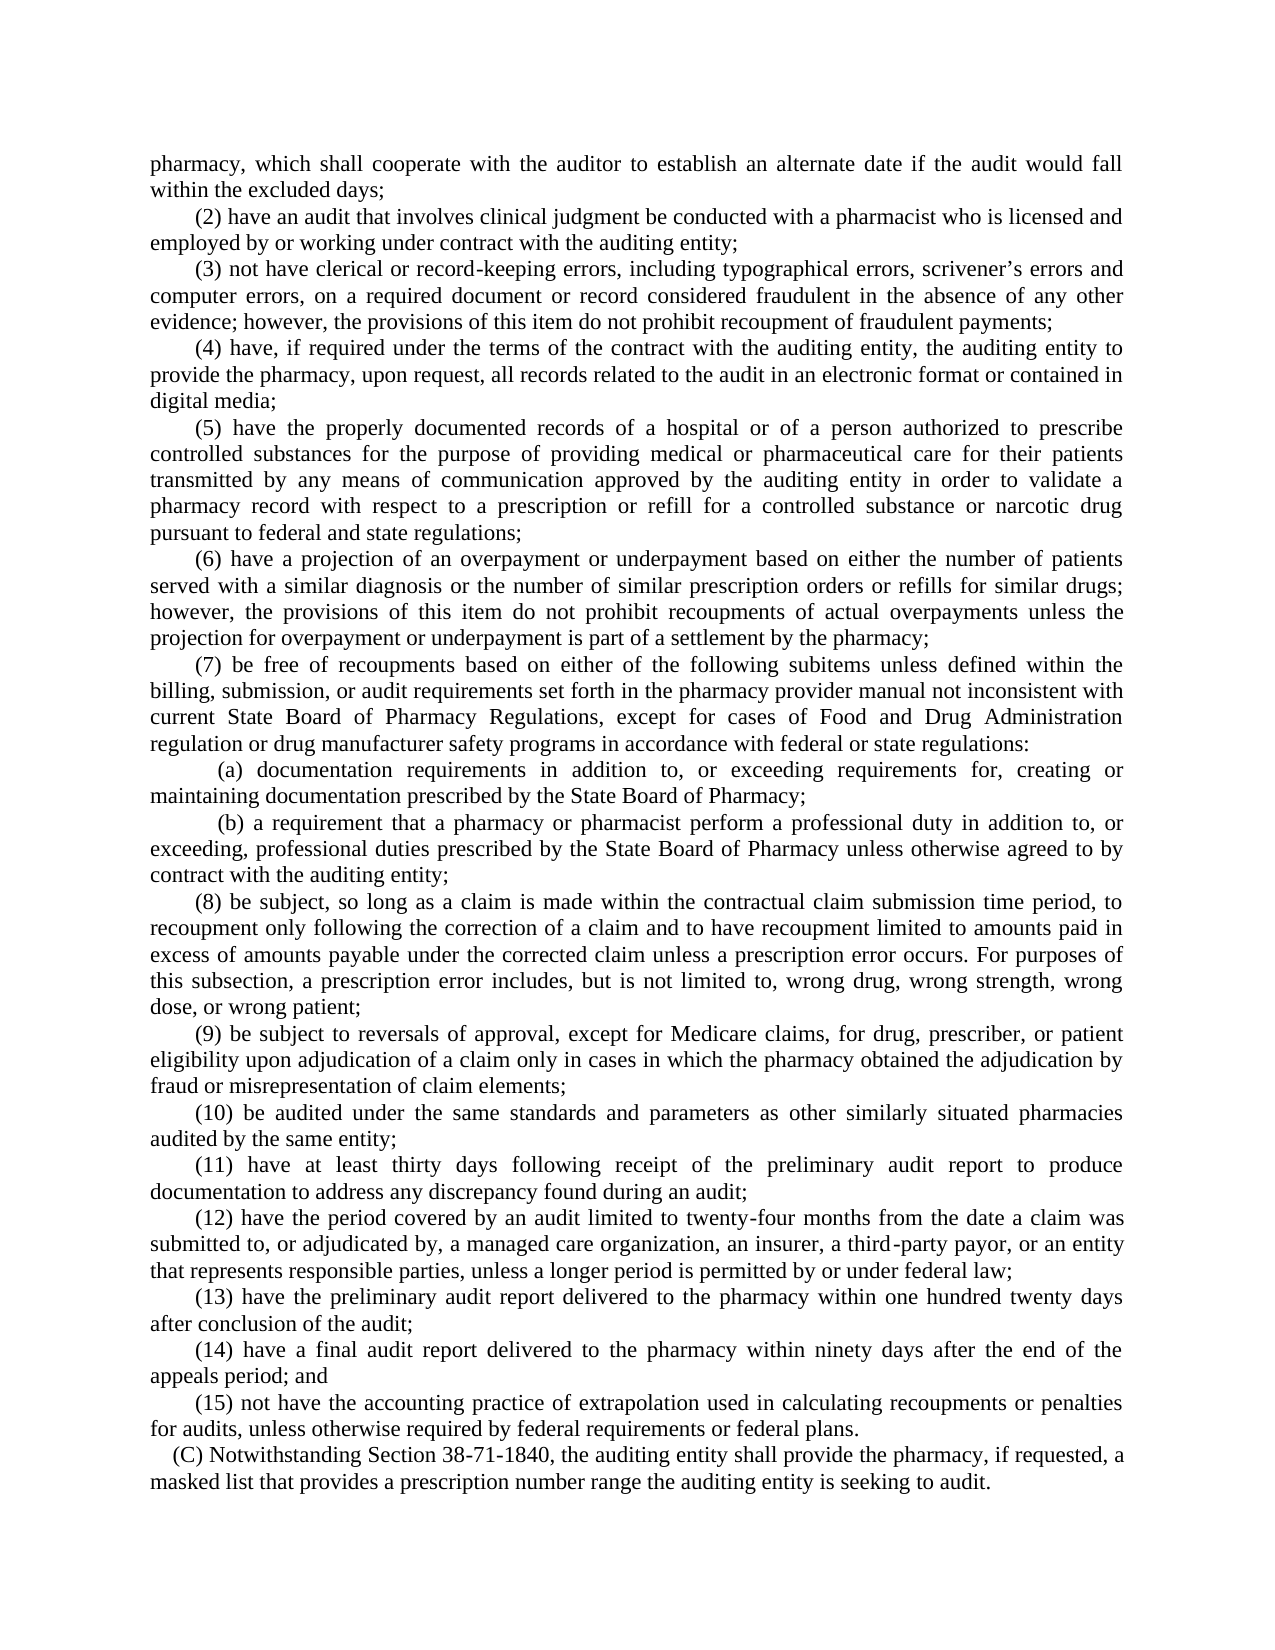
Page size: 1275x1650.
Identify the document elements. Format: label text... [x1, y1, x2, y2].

text (12) have the period covered by an audit limited to twenty-four months from the date a claim was submitted to, or adjudicated by, a managed care organization, an insurer, a third-party payor, or an entity that represents responsible parties, unless a longer period is permitted by or under federal law; [150, 1204, 1125, 1283]
text (2) have an audit that involves clinical judgment be conducted with a pharmacist who is licensed and employed by or working under contract with the auditing entity; [150, 203, 1125, 255]
text (9) be subject to reversals of approval, except for Medicare claims, for drug, prescriber, or patient eligibility upon adjudication of a claim only in cases in which the pharmacy obtained the adjudication by fraud or misrepresentation of claim elements; [150, 1020, 1125, 1099]
text (C) Notwithstanding Section 38-71-1840, the auditing entity shall provide the pharmacy, if requested, a masked list that provides a prescription number range the auditing entity is seeking to audit. [150, 1441, 1125, 1494]
text (11) have at least thirty days following receipt of the preliminary audit report to produce documentation to address any discrepancy found during an audit; [150, 1151, 1125, 1204]
text (6) have a projection of an overpayment or underpayment based on either the number of patients served with a similar diagnosis or the number of similar prescription orders or refills for similar drugs; however, the provisions of this item do not prohibit recoupments of actual overpayments unless the projection for overpayment or underpayment is part of a settlement by the pharmacy; [150, 545, 1125, 651]
text (a) documentation requirements in addition to, or exceeding requirements for, creating or maintaining documentation prescribed by the State Board of Pharmacy; [150, 756, 1125, 809]
text (14) have a final audit report delivered to the pharmacy within ninety days after the end of the appeals period; and [150, 1336, 1125, 1389]
text (5) have the properly documented records of a hospital or of a person authorized to prescribe controlled substances for the purpose of providing medical or pharmaceutical care for their patients transmitted by any means of communication approved by the auditing entity in order to validate a pharmacy record with respect to a prescription or refill for a controlled substance or narcotic drug pursuant to federal and state regulations; [150, 413, 1125, 545]
text (3) not have clerical or record-keeping errors, including typographical errors, scrivener’s errors and computer errors, on a required document or record considered fraudulent in the absence of any other evidence; however, the provisions of this item do not prohibit recoupment of fraudulent payments; [150, 255, 1125, 334]
text (15) not have the accounting practice of extrapolation used in calculating recoupments or penalties for audits, unless otherwise required by federal requirements or federal plans. [150, 1389, 1125, 1441]
text (10) be audited under the same standards and parameters as other similarly situated pharmacies audited by the same entity; [150, 1099, 1125, 1151]
text (8) be subject, so long as a claim is made within the contractual claim submission time period, to recoupment only following the correction of a claim and to have recoupment limited to amounts paid in excess of amounts payable under the corrected claim unless a prescription error occurs. For purposes of this subsection, a prescription error includes, but is not limited to, wrong drug, wrong strength, wrong dose, or wrong patient; [150, 888, 1125, 1020]
text (4) have, if required under the terms of the contract with the auditing entity, the auditing entity to provide the pharmacy, upon request, all records related to the audit in an electronic format or contained in digital media; [150, 334, 1125, 413]
text (7) be free of recoupments based on either of the following subitems unless defined within the billing, submission, or audit requirements set forth in the pharmacy provider manual not inconsistent with current State Board of Pharmacy Regulations, except for cases of Food and Drug Administration regulation or drug manufacturer safety programs in accordance with federal or state regulations: [150, 651, 1125, 756]
text (13) have the preliminary audit report delivered to the pharmacy within one hundred twenty days after conclusion of the audit; [150, 1283, 1125, 1336]
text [150, 150, 1125, 203]
text (b) a requirement that a pharmacy or pharmacist perform a professional duty in addition to, or exceeding, professional duties prescribed by the State Board of Pharmacy unless otherwise agreed to by contract with the auditing entity; [150, 809, 1125, 888]
